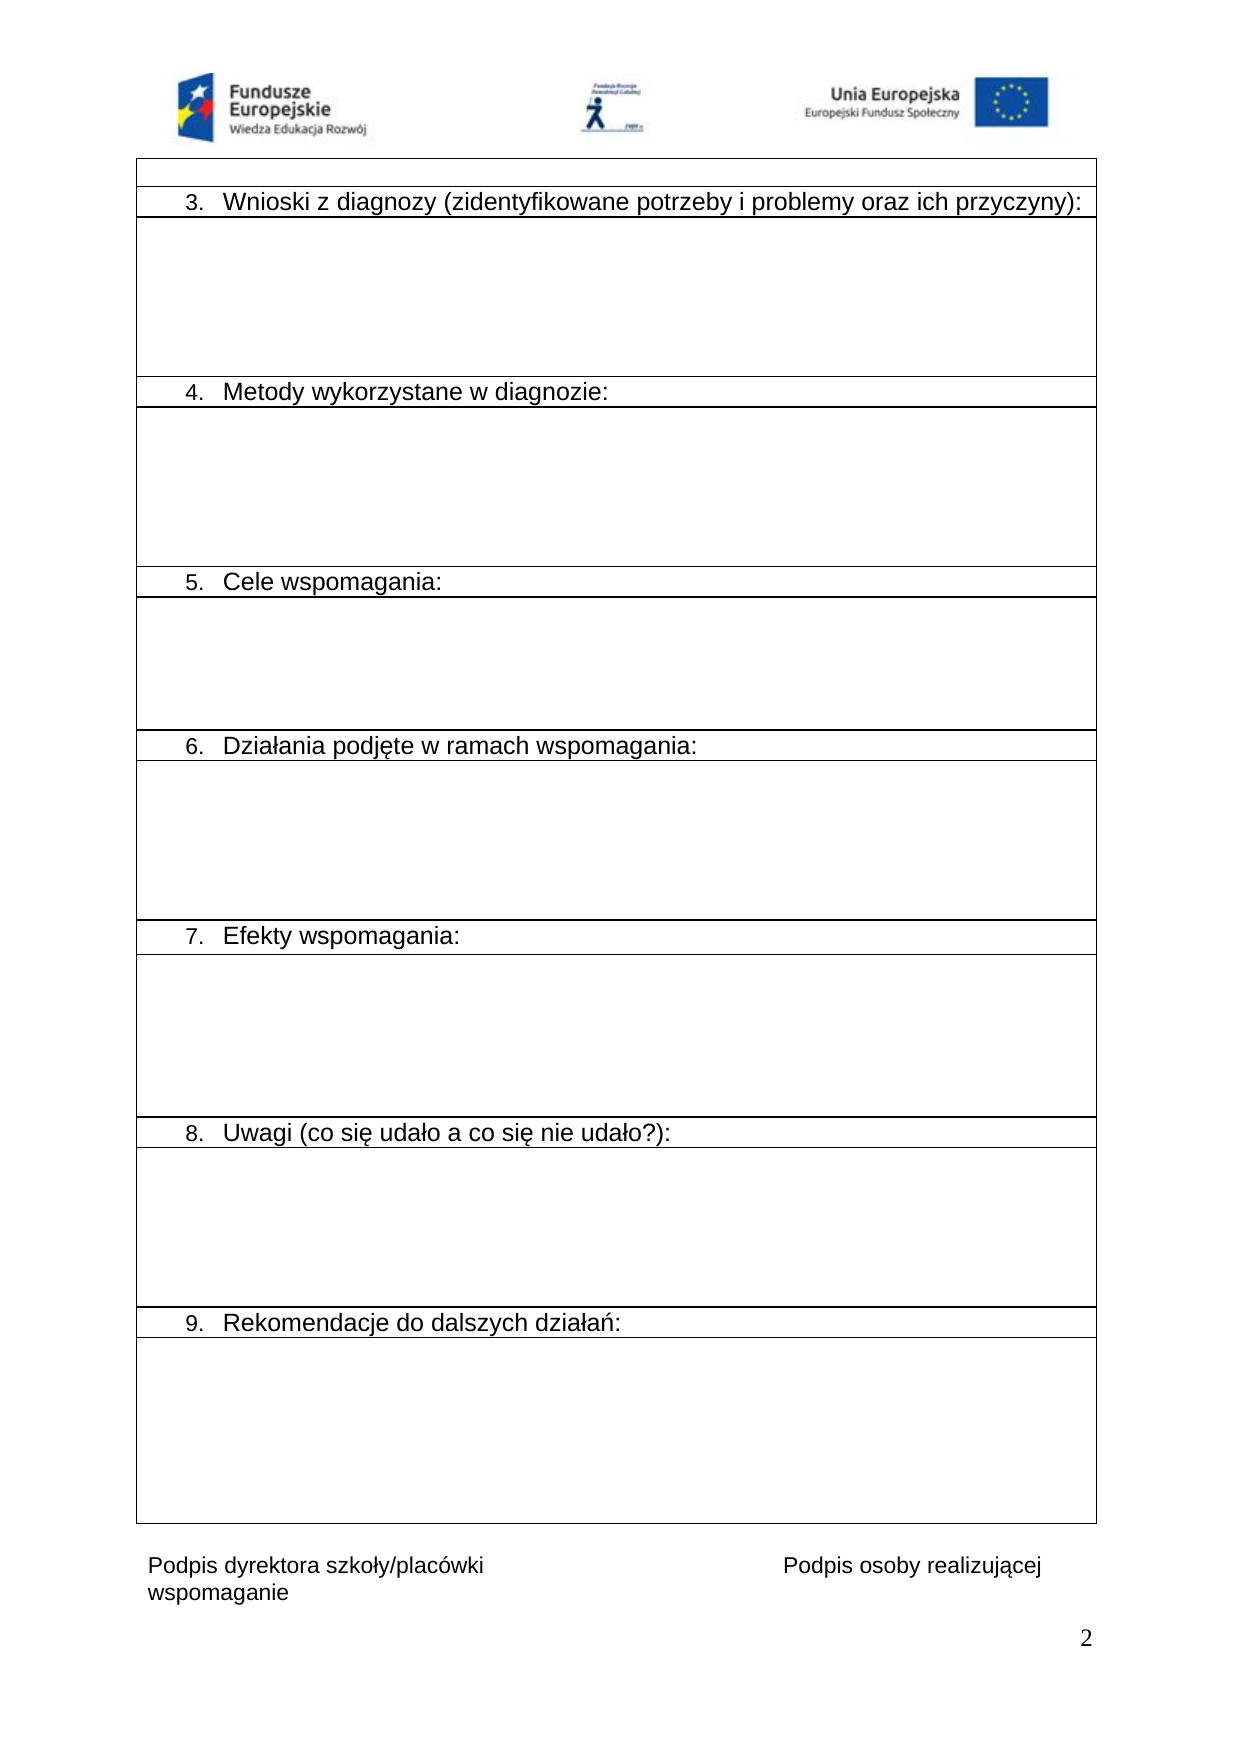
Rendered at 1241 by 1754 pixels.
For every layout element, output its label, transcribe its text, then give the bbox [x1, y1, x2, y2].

text Podpis dyrektora szkoły/placówki Podpis osoby realizującej wspomaganie [148, 1552, 1093, 1605]
table_cell [137, 598, 1096, 729]
table_cell [137, 218, 1096, 376]
table_cell [137, 1338, 1096, 1523]
table_cell [137, 1148, 1096, 1306]
table_cell Cele wspomagania: [137, 567, 1096, 596]
table_cell Metody wykorzystane w diagnozie: [137, 377, 1096, 406]
table_cell [137, 955, 1096, 1116]
table_cell Uwagi (co się udało a co się nie udało?): [137, 1118, 1096, 1147]
table_cell Rekomendacje do dalszych działań: [137, 1308, 1096, 1337]
table_cell [137, 159, 1096, 186]
table_cell Działania podjęte w ramach wspomagania: [137, 731, 1096, 759]
table_cell [137, 761, 1096, 919]
table_cell Efekty wspomagania: [137, 921, 1096, 954]
picture [147, 73, 1093, 158]
table_cell [137, 408, 1096, 566]
table_cell Wnioski z diagnozy (zidentyfikowane potrzeby i problemy oraz ich przyczyny): [137, 187, 1096, 216]
